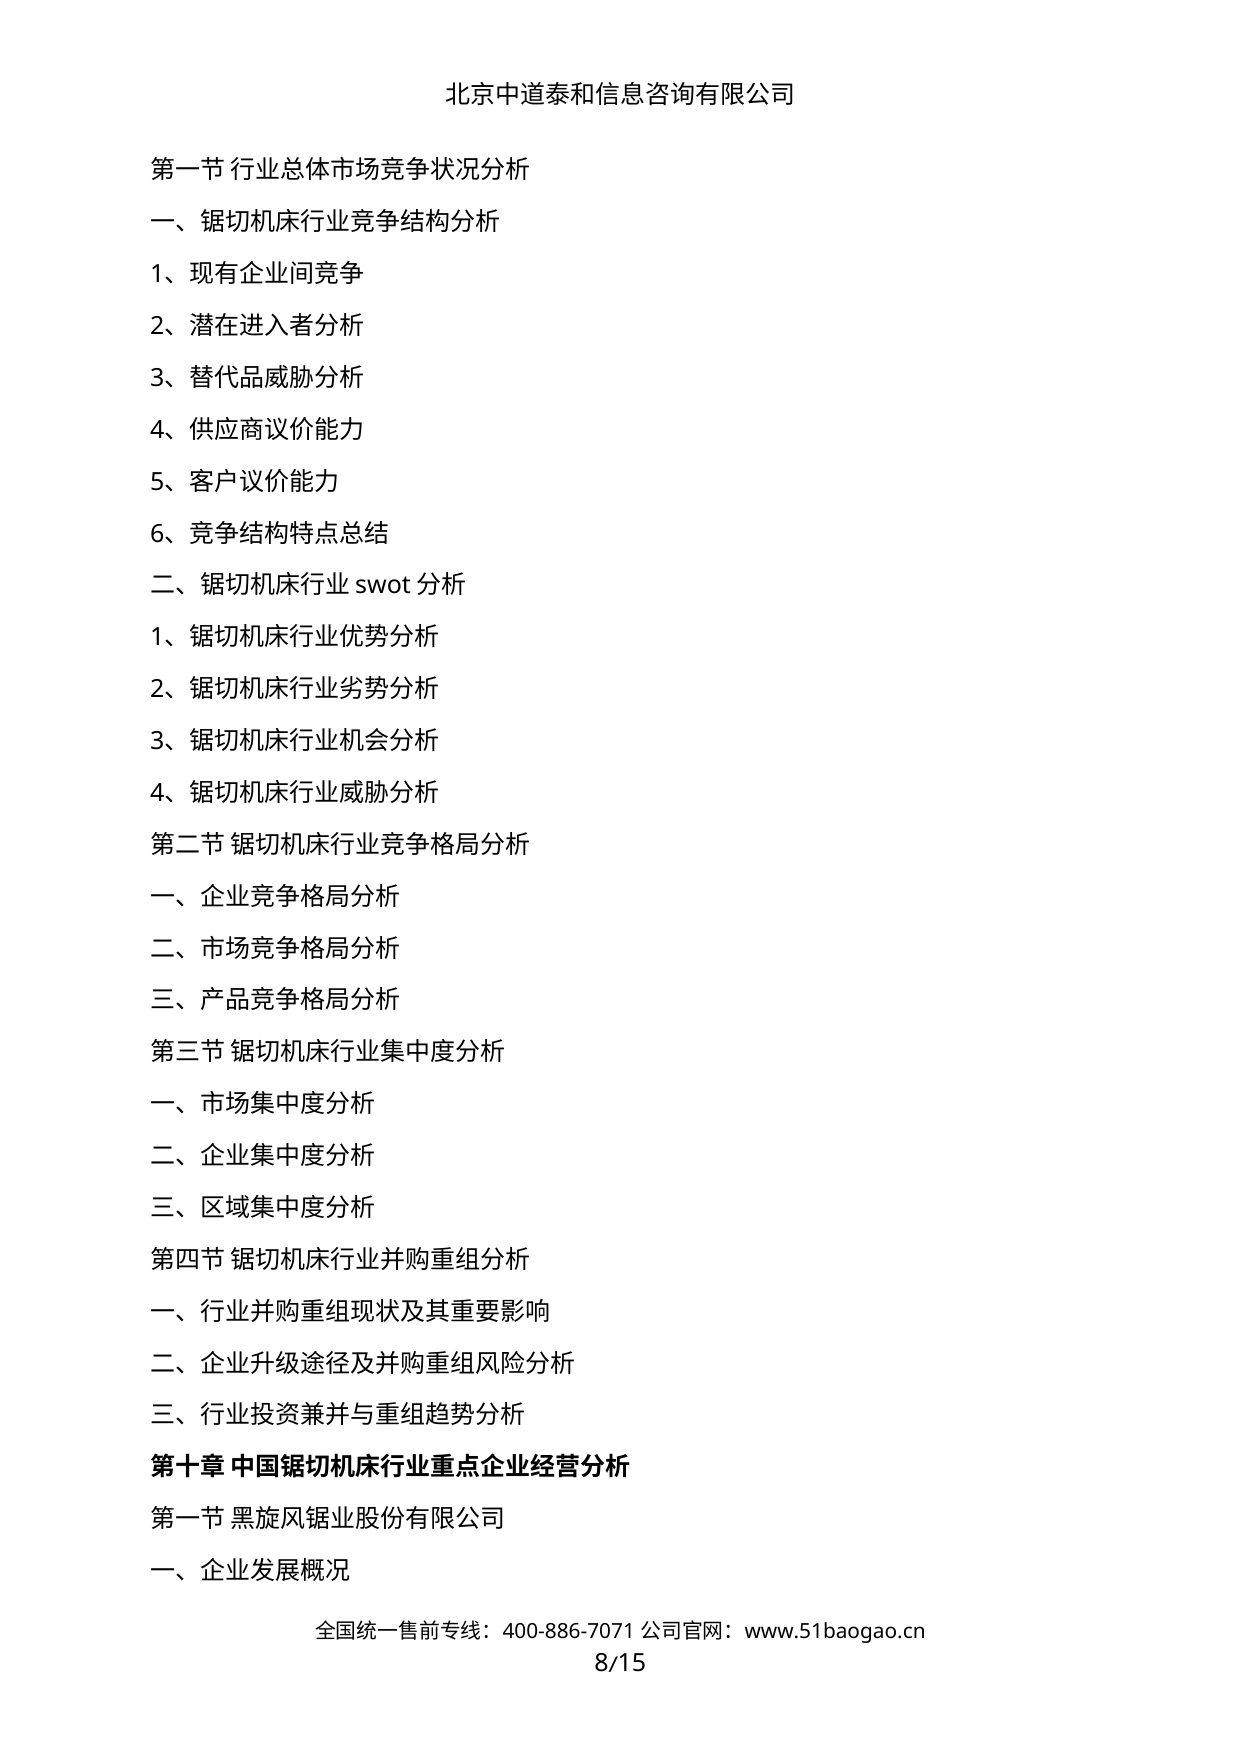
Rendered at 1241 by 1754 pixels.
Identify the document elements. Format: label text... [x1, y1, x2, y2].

text 一、企业竞争格局分析 [150, 876, 1090, 912]
text 第二节 锯切机床行业竞争格局分析 [150, 824, 1090, 861]
text 二、企业升级途径及并购重组风险分析 [150, 1343, 1090, 1379]
text 二、市场竞争格局分析 [150, 928, 1090, 964]
text 1、现有企业间竞争 [150, 254, 1090, 290]
text 二、锯切机床行业swot分析 [150, 565, 1090, 601]
text 一、企业发展概况 [150, 1551, 1090, 1587]
text 三、区域集中度分析 [150, 1187, 1090, 1224]
text 2、潜在进入者分析 [150, 306, 1090, 342]
text 第三节 锯切机床行业集中度分析 [150, 1032, 1090, 1068]
text 第十章 中国锯切机床行业重点企业经营分析 [150, 1447, 1090, 1483]
text 三、产品竞争格局分析 [150, 980, 1090, 1016]
text 3、锯切机床行业机会分析 [150, 721, 1090, 757]
text 第一节 行业总体市场竞争状况分析 [150, 150, 1090, 186]
text 2、锯切机床行业劣势分析 [150, 669, 1090, 705]
text 一、市场集中度分析 [150, 1084, 1090, 1120]
text 第四节 锯切机床行业并购重组分析 [150, 1239, 1090, 1276]
text 第一节 黑旋风锯业股份有限公司 [150, 1499, 1090, 1535]
text 一、行业并购重组现状及其重要影响 [150, 1291, 1090, 1327]
text 三、行业投资兼并与重组趋势分析 [150, 1395, 1090, 1431]
text 1、锯切机床行业优势分析 [150, 617, 1090, 653]
text 5、客户议价能力 [150, 461, 1090, 497]
text 3、替代品威胁分析 [150, 357, 1090, 394]
text 4、锯切机床行业威胁分析 [150, 772, 1090, 809]
text 二、企业集中度分析 [150, 1136, 1090, 1172]
text 一、锯切机床行业竞争结构分析 [150, 202, 1090, 238]
text 6、竞争结构特点总结 [150, 513, 1090, 549]
text 4、供应商议价能力 [150, 409, 1090, 446]
